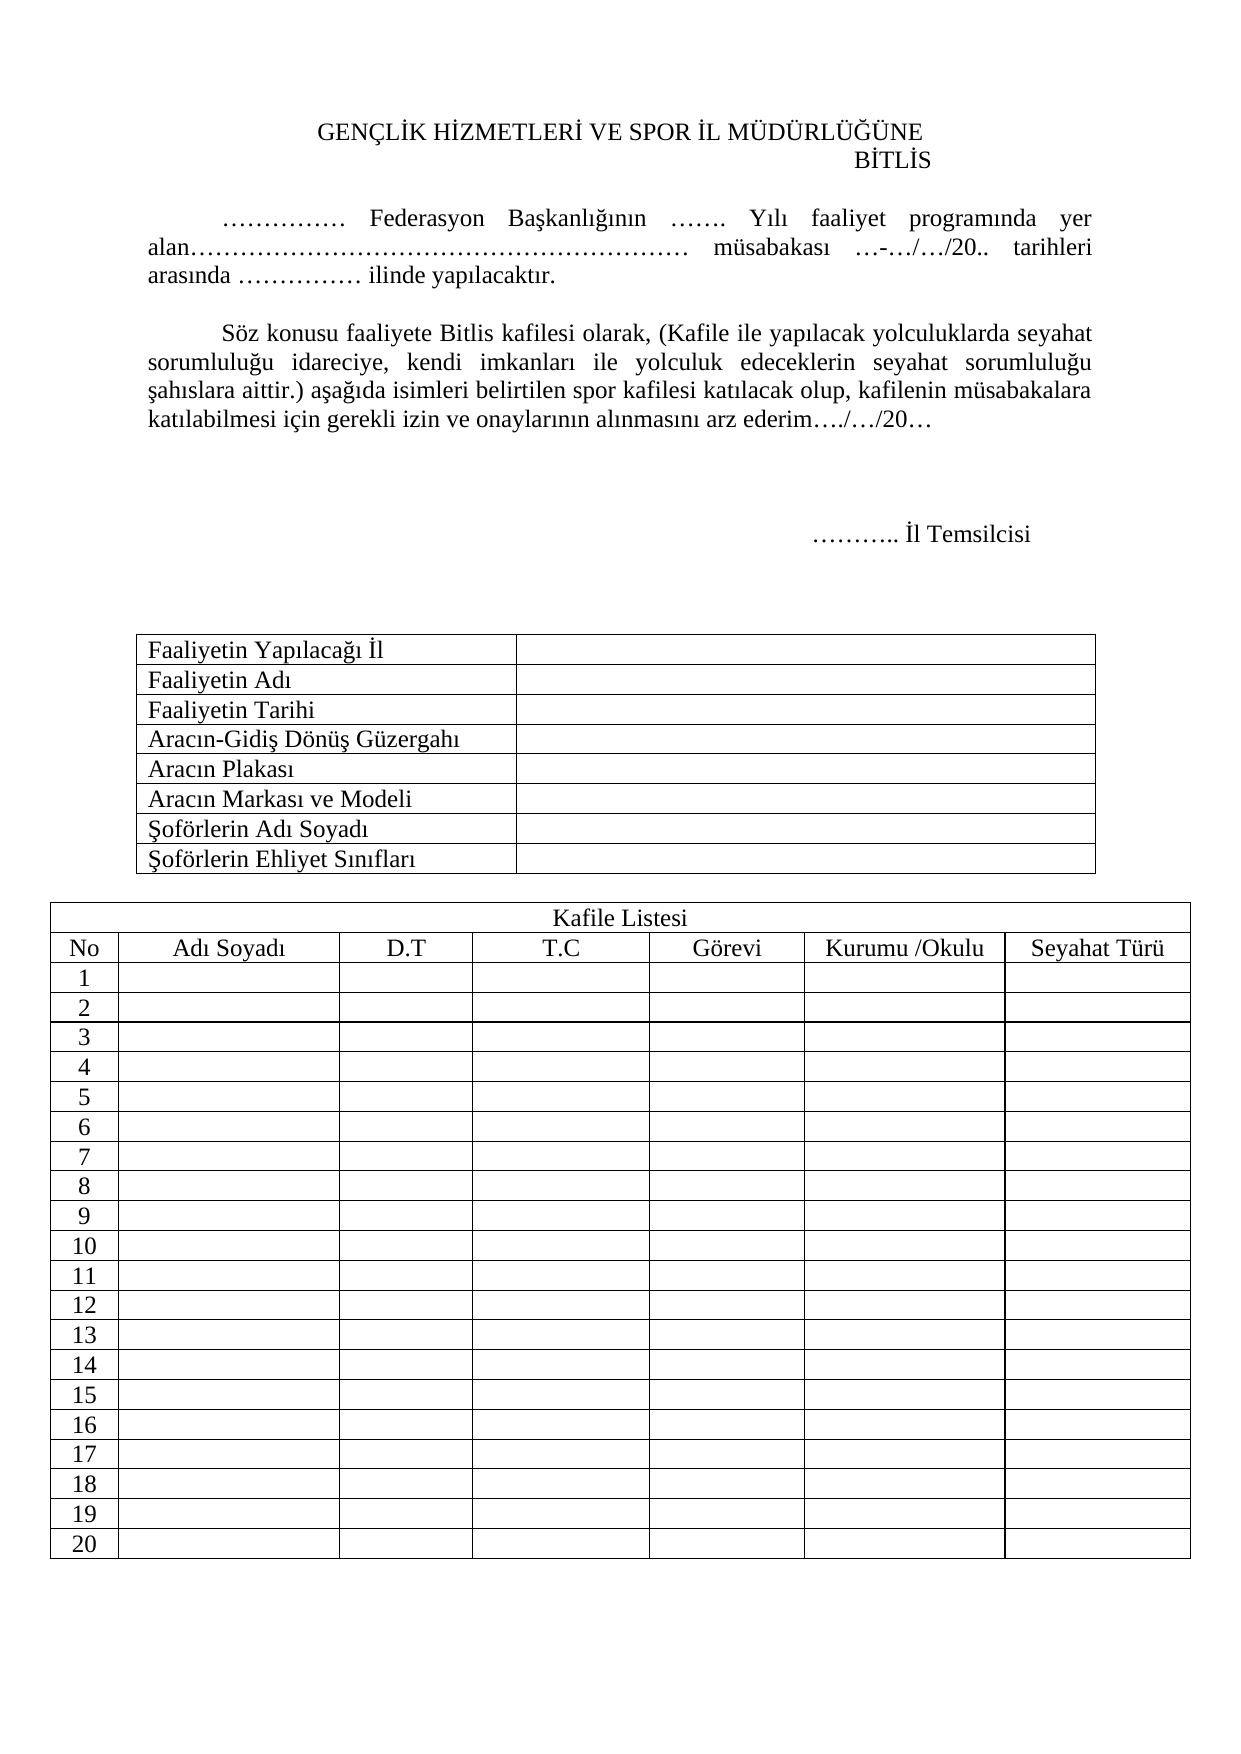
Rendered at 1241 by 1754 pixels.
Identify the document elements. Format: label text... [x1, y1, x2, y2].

table_cell Aracın Markası ve Modeli [137, 784, 516, 813]
table_cell 17 [51, 1440, 118, 1468]
table_cell [805, 1440, 1004, 1468]
table_cell [805, 1499, 1004, 1528]
table_cell [119, 1320, 339, 1349]
table_cell [805, 1261, 1004, 1289]
table_cell [805, 1380, 1004, 1409]
table_cell 16 [51, 1410, 118, 1438]
table_cell [1006, 1231, 1190, 1260]
table_cell [119, 1291, 339, 1319]
table_cell [650, 963, 804, 992]
table_cell [473, 1052, 649, 1081]
table_cell [119, 1023, 339, 1051]
table_cell [1006, 1350, 1190, 1379]
text ……….. İl Temsilcisi [148, 519, 1092, 548]
table_cell [473, 1440, 649, 1468]
table_cell [650, 1231, 804, 1260]
table_cell [1006, 1201, 1190, 1230]
table_cell [473, 1529, 649, 1558]
table_cell [340, 1410, 472, 1438]
table_cell [340, 993, 472, 1021]
table_cell [119, 963, 339, 992]
table_cell [340, 1082, 472, 1111]
table_cell [119, 1082, 339, 1111]
table_cell [473, 1469, 649, 1498]
table_cell [1006, 1142, 1190, 1170]
table_cell 4 [51, 1052, 118, 1081]
table_cell [473, 993, 649, 1021]
table_cell 3 [51, 1023, 118, 1051]
table_cell [1006, 1469, 1190, 1498]
table_cell [119, 1201, 339, 1230]
table_cell [1006, 1529, 1190, 1558]
table_cell [119, 1499, 339, 1528]
table_cell [119, 1529, 339, 1558]
table_cell [1006, 1112, 1190, 1141]
table_cell Kurumu /Okulu [805, 933, 1004, 962]
table_cell [517, 665, 1095, 694]
table_cell Faaliyetin Tarihi [137, 695, 516, 723]
table_cell [119, 1171, 339, 1200]
table_cell [340, 1440, 472, 1468]
table_cell [805, 1082, 1004, 1111]
table_cell 8 [51, 1171, 118, 1200]
table_cell [805, 1052, 1004, 1081]
table_cell [1006, 1380, 1190, 1409]
table_cell [119, 1231, 339, 1260]
table_cell 2 [51, 993, 118, 1021]
table_cell [340, 1499, 472, 1528]
table_cell [119, 1261, 339, 1289]
table_cell [473, 1499, 649, 1528]
table_cell [1006, 1499, 1190, 1528]
table_cell Şoförlerin Adı Soyadı [137, 814, 516, 843]
table_cell [340, 1023, 472, 1051]
table_cell 19 [51, 1499, 118, 1528]
table_cell [650, 1499, 804, 1528]
table_cell [119, 1350, 339, 1379]
table_cell [340, 1231, 472, 1260]
table_cell [340, 1201, 472, 1230]
table_cell 7 [51, 1142, 118, 1170]
table_cell [473, 1082, 649, 1111]
table_cell [119, 1112, 339, 1141]
table_cell [650, 1201, 804, 1230]
table_cell 18 [51, 1469, 118, 1498]
table_cell [1006, 1261, 1190, 1289]
table_cell [805, 993, 1004, 1021]
table_cell [650, 1320, 804, 1349]
table_cell [473, 1142, 649, 1170]
text …………… Federasyon Başkanlığının ……. Yılı faaliyet programında yer alan…………………………………………………… müsabakası …-…/…/20.. tarihleri arasında …………… ilinde yapılacaktır. [148, 203, 1092, 289]
table_cell [1006, 1410, 1190, 1438]
table_cell [119, 1052, 339, 1081]
table_cell [650, 1052, 804, 1081]
table_cell [473, 1350, 649, 1379]
table_header Kafile Listesi [51, 903, 1190, 932]
table_cell [517, 754, 1095, 783]
table_cell [473, 1320, 649, 1349]
table_cell [473, 963, 649, 992]
table_cell [805, 1231, 1004, 1260]
table_cell [650, 1261, 804, 1289]
table_cell [650, 1142, 804, 1170]
table_cell 1 [51, 963, 118, 992]
table_cell [119, 993, 339, 1021]
table_cell [473, 1023, 649, 1051]
table_cell [517, 844, 1095, 872]
table_cell [805, 1320, 1004, 1349]
table_cell 10 [51, 1231, 118, 1260]
table_cell No [51, 933, 118, 962]
table_cell [650, 1440, 804, 1468]
table_cell [650, 1171, 804, 1200]
table_cell [340, 1320, 472, 1349]
table_cell [340, 963, 472, 992]
table_cell 11 [51, 1261, 118, 1289]
table_cell [340, 1529, 472, 1558]
table_cell [650, 1529, 804, 1558]
table_cell [805, 1469, 1004, 1498]
table_cell 12 [51, 1291, 118, 1319]
table_cell Adı Soyadı [119, 933, 339, 962]
table_cell [517, 695, 1095, 723]
table_cell 20 [51, 1529, 118, 1558]
text BİTLİS [148, 145, 1092, 174]
table_cell [805, 1350, 1004, 1379]
table_cell T.C [473, 933, 649, 962]
table_cell [805, 1171, 1004, 1200]
table_cell [473, 1410, 649, 1438]
table_cell [473, 1171, 649, 1200]
table_cell [650, 1469, 804, 1498]
table_cell [517, 725, 1095, 753]
table_cell [517, 784, 1095, 813]
table_cell [340, 1350, 472, 1379]
text Söz konusu faaliyete Bitlis kafilesi olarak, (Kafile ile yapılacak yolculuklarda seyahat sorumluluğu idareciye, kendi imkanları ile yolculuk edeceklerin seyahat sorumluluğu şahıslara aittir.) aşağıda isimleri belirtilen spor kafilesi katılacak olup, kafilenin müsabakalara katılabilmesi için gerekli izin ve onaylarının alınmasını arz ederim…./…/20… [148, 318, 1092, 433]
table_cell [1006, 963, 1190, 992]
table_cell [119, 1142, 339, 1170]
table_cell [650, 1082, 804, 1111]
table_cell [340, 1291, 472, 1319]
table_cell [119, 1440, 339, 1468]
table_cell [473, 1201, 649, 1230]
table_cell [1006, 1082, 1190, 1111]
table_cell [473, 1380, 649, 1409]
table_cell 5 [51, 1082, 118, 1111]
table_cell [805, 1410, 1004, 1438]
table_cell [1006, 1171, 1190, 1200]
table_cell [650, 1410, 804, 1438]
table_cell [473, 1291, 649, 1319]
table_cell 15 [51, 1380, 118, 1409]
table_header [517, 635, 1095, 664]
table_cell Seyahat Türü [1006, 933, 1190, 962]
table_cell [805, 1142, 1004, 1170]
table_cell 14 [51, 1350, 118, 1379]
table_cell Aracın Plakası [137, 754, 516, 783]
table_cell [340, 1469, 472, 1498]
table_cell [805, 1023, 1004, 1051]
table_cell [805, 1529, 1004, 1558]
text GENÇLİK HİZMETLERİ VE SPOR İL MÜDÜRLÜĞÜNE [148, 117, 1092, 145]
table_cell [805, 1291, 1004, 1319]
table_cell 13 [51, 1320, 118, 1349]
table_cell Görevi [650, 933, 804, 962]
table_cell [805, 963, 1004, 992]
table_cell [650, 1350, 804, 1379]
table_cell Faaliyetin Adı [137, 665, 516, 694]
table_cell [340, 1171, 472, 1200]
table_cell [650, 1112, 804, 1141]
table_cell [473, 1231, 649, 1260]
table_cell [517, 814, 1095, 843]
table_cell [473, 1261, 649, 1289]
table_cell [119, 1380, 339, 1409]
table_cell [340, 1261, 472, 1289]
table_cell 9 [51, 1201, 118, 1230]
table_cell [650, 1023, 804, 1051]
table_cell [1006, 1440, 1190, 1468]
table_cell [1006, 993, 1190, 1021]
table_cell Şoförlerin Ehliyet Sınıfları [137, 844, 516, 872]
table_cell [119, 1410, 339, 1438]
table_cell [340, 1112, 472, 1141]
table_cell [1006, 1023, 1190, 1051]
table_cell [805, 1201, 1004, 1230]
table_cell [1006, 1291, 1190, 1319]
table_cell [473, 1112, 649, 1141]
table_cell [340, 1142, 472, 1170]
table_cell [805, 1112, 1004, 1141]
table_cell [340, 1380, 472, 1409]
table_cell [1006, 1052, 1190, 1081]
table_cell 6 [51, 1112, 118, 1141]
table_cell [650, 1291, 804, 1319]
table_cell [650, 1380, 804, 1409]
table_cell [1006, 1320, 1190, 1349]
table_cell [119, 1469, 339, 1498]
table_header Faaliyetin Yapılacağı İl [137, 635, 516, 664]
table_cell D.T [340, 933, 472, 962]
table_cell [340, 1052, 472, 1081]
table_cell [650, 993, 804, 1021]
table_cell Aracın-Gidiş Dönüş Güzergahı [137, 725, 516, 753]
